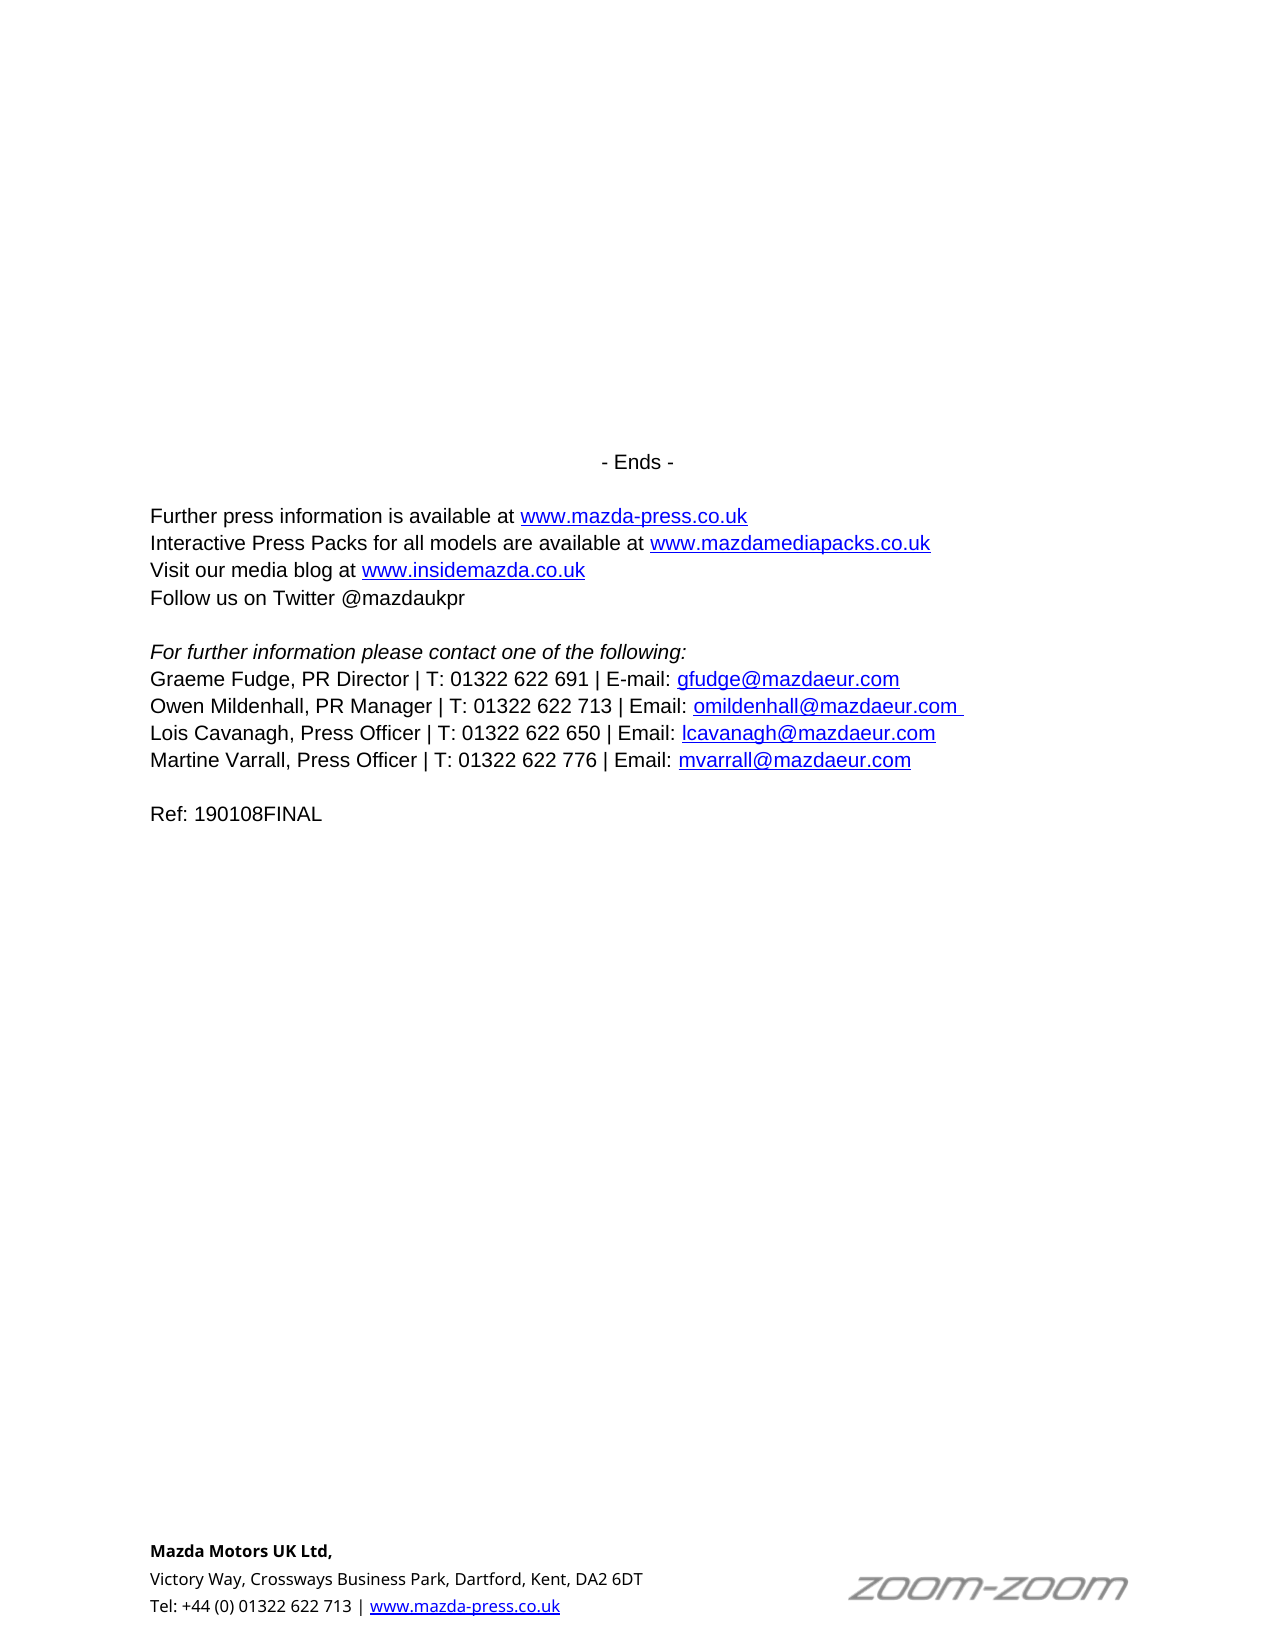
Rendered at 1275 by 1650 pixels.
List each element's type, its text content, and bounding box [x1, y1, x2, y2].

text Graeme Fudge, PR Director | T: 01322 622 691 | E-mail: gfudge@mazdaeur.com [150, 664, 1125, 692]
text Further press information is available at www.mazda-press.co.uk [150, 502, 1125, 529]
text - Ends - [150, 448, 1125, 475]
text Interactive Press Packs for all models are available at www.mazdamediapacks.co.uk [150, 529, 1125, 556]
text Follow us on Twitter @mazdaukpr [150, 583, 1125, 610]
picture [840, 1569, 1136, 1608]
text For further information please contact one of the following: [150, 637, 1125, 664]
text Visit our media blog at www.insidemazda.co.uk [150, 556, 1125, 583]
text Owen Mildenhall, PR Manager | T: 01322 622 713 | Email: omildenhall@mazdaeur.com [150, 692, 1125, 719]
text Martine Varrall, Press Officer | T: 01322 622 776 | Email: mvarrall@mazdaeur.com [150, 746, 1125, 773]
text Lois Cavanagh, Press Officer | T: 01322 622 650 | Email: lcavanagh@mazdaeur.com [150, 719, 1125, 746]
text Ref: 190108FINAL [150, 800, 1125, 827]
